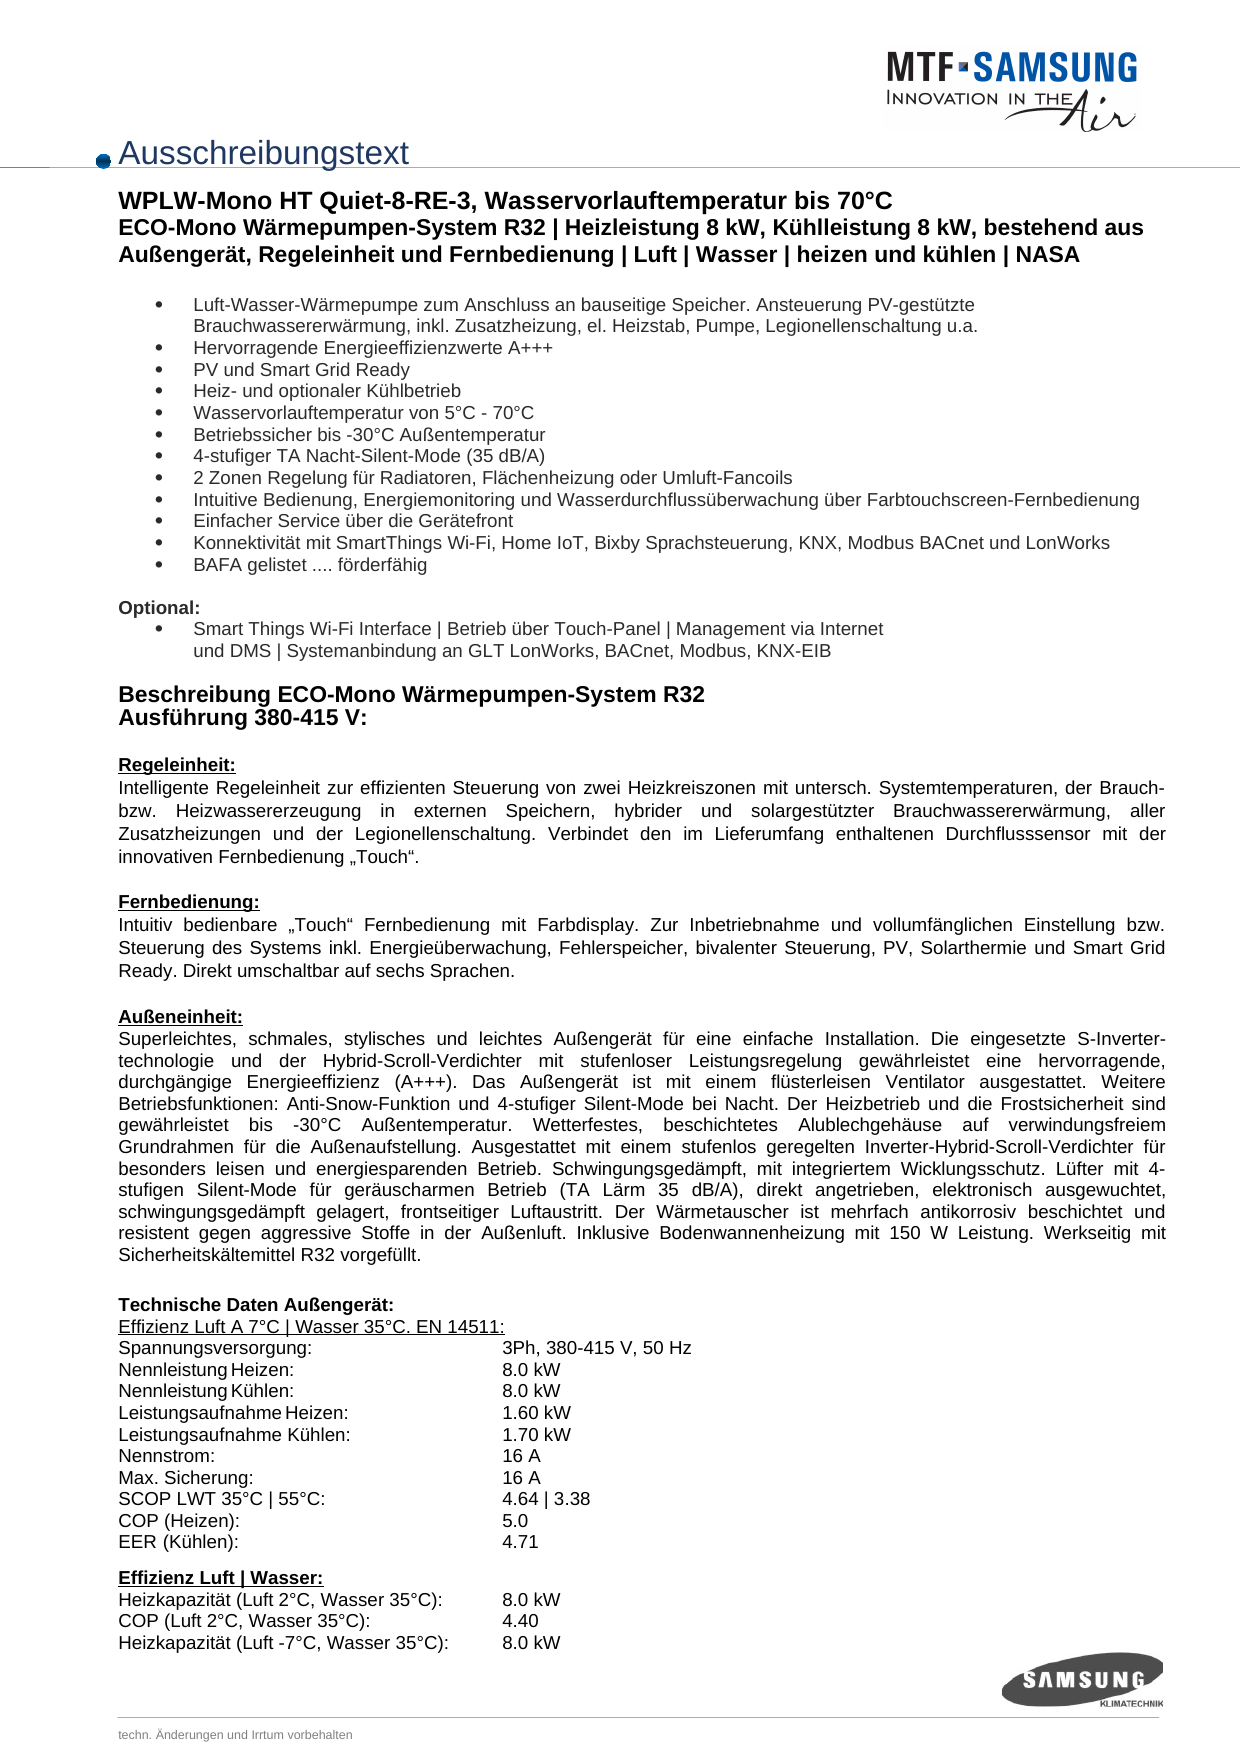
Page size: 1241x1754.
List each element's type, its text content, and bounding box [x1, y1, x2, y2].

text Regeleinheit: [118, 753, 1166, 776]
text Max. Sicherung: 16 A [118, 1466, 1166, 1488]
text Ausführung 380-415 V: [118, 707, 1166, 730]
list Heiz- und optionaler Kühlbetrieb [156, 380, 1166, 402]
text Fernbedienung: [118, 891, 1166, 913]
picture [882, 44, 1142, 132]
list 2 Zonen Regelung für Radiatoren, Flächenheizung oder Umluft-Fancoils [156, 467, 1166, 488]
list Betriebssicher bis -30°C Außentemperatur [156, 423, 1166, 445]
text Superleichtes, schmales, stylisches und leichtes Außengerät für eine einfache Installation. Die eingesetzte S-Inverter-technologie und der Hybrid-Scroll-Verdichter mit stufenloser Leistungsregelung gewährleistet eine hervorragende, durchgängige Energieeffizienz (A+++). Das Außengerät ist mit einem flüsterleisen Ventilator ausgestattet. Weitere Betriebsfunktionen: Anti-Snow-Funktion und 4-stufiger Silent-Mode bei Nacht. Der Heizbetrieb und die Frostsicherheit sind gewährleistet bis -30°C Außentemperatur. Wetterfestes, beschichtetes Alublechgehäuse auf verwindungsfreiem Grundrahmen für die Außenaufstellung. Ausgestattet mit einem stufenlos geregelten Inverter-Hybrid-Scroll-Verdichter für besonders leisen und energiesparenden Betrieb. Schwingungsgedämpft, mit integriertem Wicklungsschutz. Lüfter mit 4-stufigen Silent-Mode für geräuscharmen Betrieb (TA Lärm 35 dB/A), direkt angetrieben, elektronisch ausgewuchtet, schwingungsgedämpft gelagert, frontseitiger Luftaustritt. Der Wärmetauscher ist mehrfach antikorrosiv beschichtet und resistent gegen aggressive Stoffe in der Außenluft. Inklusive Bodenwannenheizung mit 150 W Leistung. Werkseitig mit Sicherheitskältemittel R32 vorgefüllt. [118, 1028, 1166, 1265]
list Einfacher Service über die Gerätefront [156, 510, 1166, 532]
text WPLW-Mono HT Quiet-8-RE-3, Wasservorlauftemperatur bis 70°C [118, 186, 1166, 214]
text Beschreibung ECO-Mono Wärmepumpen-System R32 [118, 684, 1166, 707]
text COP (Heizen): 5.0 [118, 1509, 1166, 1531]
text Optional: [118, 597, 1166, 618]
text Spannungsversorgung: 3Ph, 380-415 V, 50 Hz [118, 1337, 1166, 1359]
text Nennleistung Heizen: 8.0 kW [118, 1359, 1166, 1380]
text Technische Daten Außengerät: [118, 1294, 1166, 1316]
text Leistungsaufnahme Heizen: 1.60 kW [118, 1402, 1166, 1423]
text Heizkapazität (Luft -7°C, Wasser 35°C): 8.0 kW [118, 1632, 1166, 1653]
list und DMS | Systemanbindung an GLT LonWorks, BACnet, Modbus, KNX-EIB [193, 640, 1166, 661]
list Hervorragende Energieeffizienzwerte A+++ [156, 337, 1166, 358]
list Smart Things Wi-Fi Interface | Betrieb über Touch-Panel | Management via Internet [156, 618, 1166, 640]
text Intelligente Regeleinheit zur effizienten Steuerung von zwei Heizkreiszonen mit untersch. Systemtemperaturen, der Brauch- bzw. Heizwassererzeugung in externen Speichern, hybrider und solargestützter Brauchwassererwärmung, aller Zusatzheizungen und der Legionellenschaltung. Verbindet den im Lieferumfang enthaltenen Durchflusssensor mit der innovativen Fernbedienung „Touch“. [118, 776, 1166, 868]
text Heizkapazität (Luft 2°C, Wasser 35°C): 8.0 kW [118, 1589, 1166, 1610]
list Wasservorlauftemperatur von 5°C - 70°C [156, 402, 1166, 423]
text Intuitiv bedienbare „Touch“ Fernbedienung mit Farbdisplay. Zur Inbetriebnahme und vollumfänglichen Einstellung bzw. Steuerung des Systems inkl. Energieüberwachung, Fehlerspeicher, bivalenter Steuerung, PV, Solarthermie und Smart Grid Ready. Direkt umschaltbar auf sechs Sprachen. [118, 913, 1166, 982]
picture [1001, 1653, 1163, 1707]
list Konnektivität mit SmartThings Wi-Fi, Home IoT, Bixby Sprachsteuerung, KNX, Modbus BACnet und LonWorks [156, 532, 1166, 553]
text SCOP LWT 35°C | 55°C: 4.64 | 3.38 [118, 1488, 1166, 1509]
list PV und Smart Grid Ready [156, 358, 1166, 380]
list BAFA gelistet .... förderfähig [156, 553, 1166, 575]
text COP (Luft 2°C, Wasser 35°C): 4.40 [118, 1610, 1166, 1632]
text Effizienz Luft | Wasser: [118, 1567, 1166, 1589]
text Außeneinheit: [118, 1005, 1166, 1028]
list Luft-Wasser-Wärmepumpe zum Anschluss an bauseitige Speicher. Ansteuerung PV-gestützte Brauchwassererwärmung, inkl. Zusatzheizung, el. Heizstab, Pumpe, Legionellenschaltung u.a. [156, 293, 1166, 337]
text ECO-Mono Wärmepumpen-System R32 | Heizleistung 8 kW, Kühlleistung 8 kW, bestehend aus Außengerät, Regeleinheit und Fernbedienung | Luft | Wasser | heizen und kühlen | NASA [118, 214, 1166, 267]
text Nennleistung Kühlen: 8.0 kW [118, 1380, 1166, 1402]
text Nennstrom: 16 A [118, 1445, 1166, 1466]
text Leistungsaufnahme Kühlen: 1.70 kW [118, 1423, 1166, 1445]
list Intuitive Bedienung, Energiemonitoring und Wasserdurchflussüberwachung über Farbtouchscreen-Fernbedienung [156, 488, 1166, 510]
text Effizienz Luft A 7°C | Wasser 35°C. EN 14511: [118, 1316, 1166, 1337]
text EER (Kühlen): 4.71 [118, 1531, 1166, 1553]
list 4-stufiger TA Nacht-Silent-Mode (35 dB/A) [156, 445, 1166, 467]
